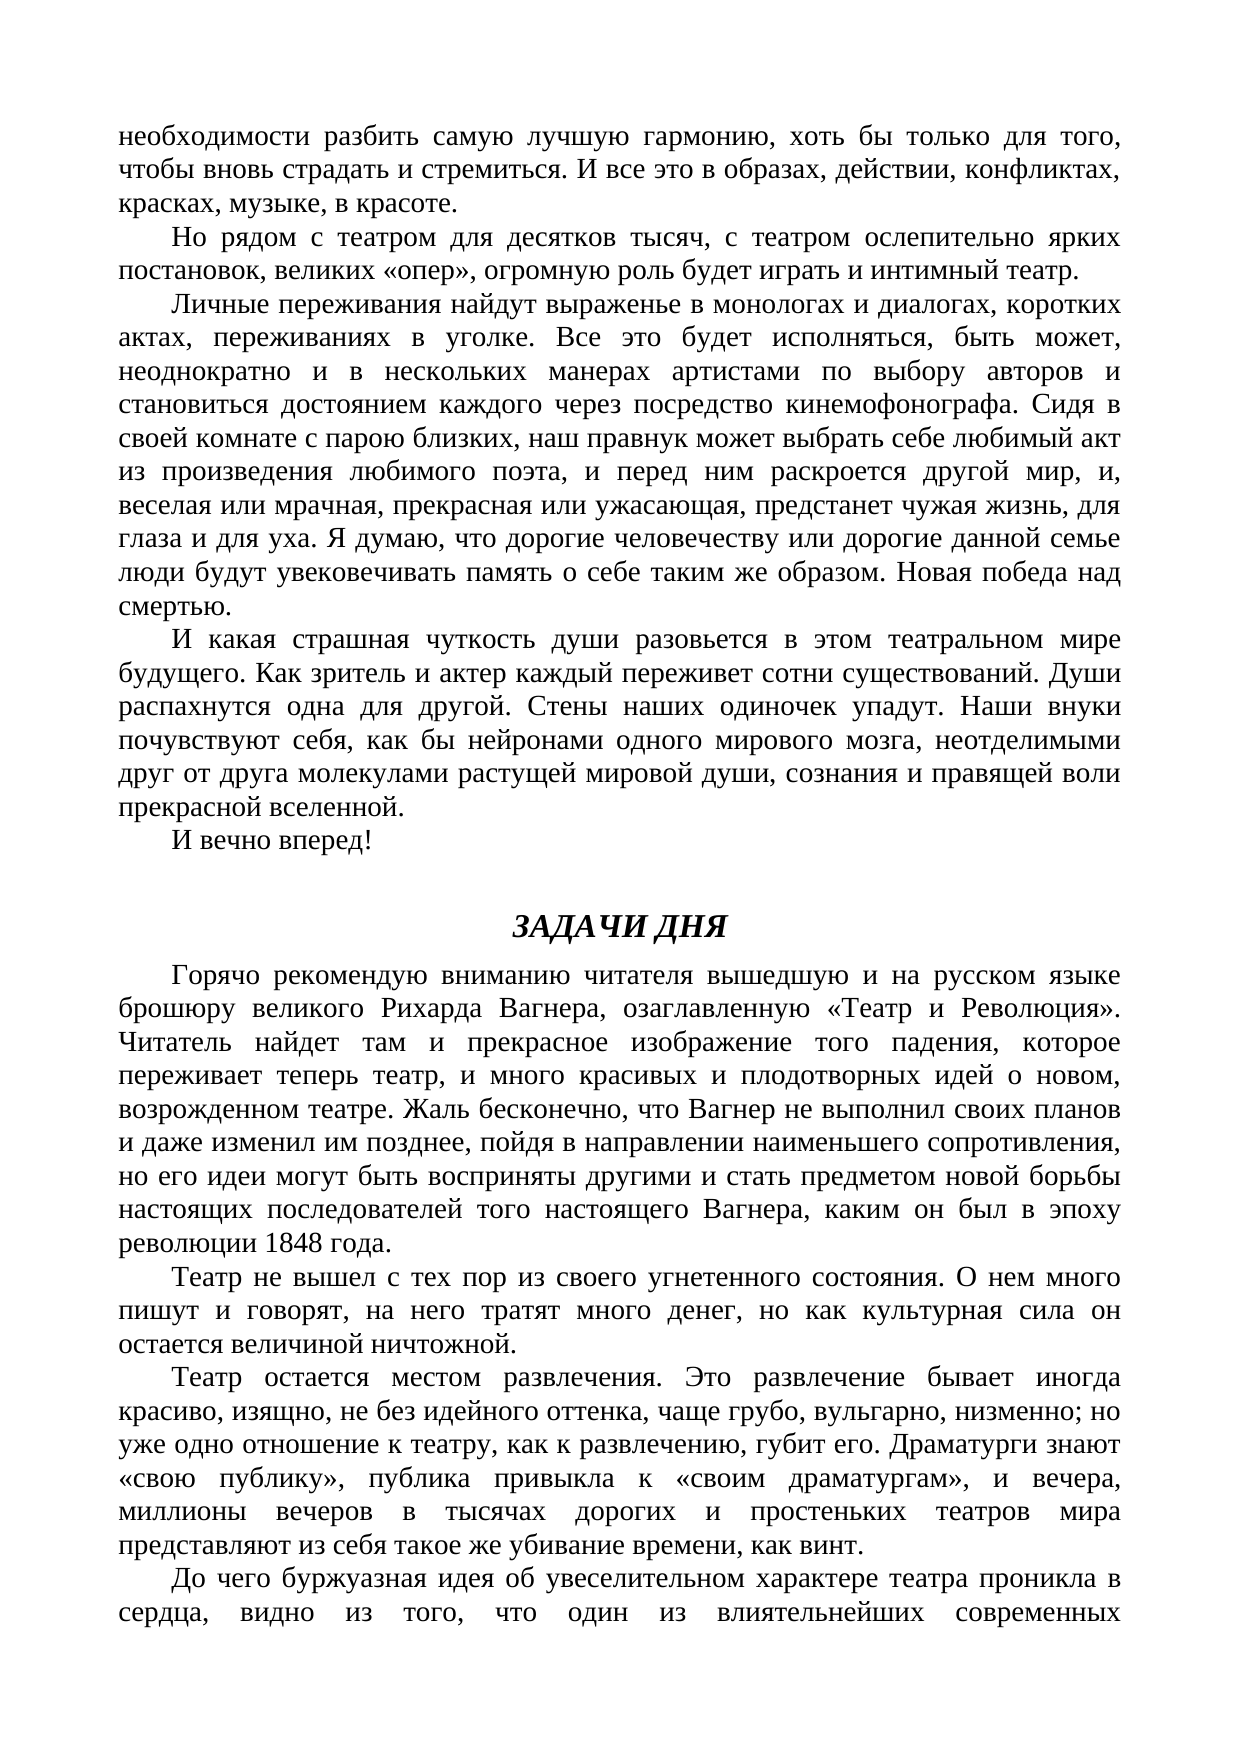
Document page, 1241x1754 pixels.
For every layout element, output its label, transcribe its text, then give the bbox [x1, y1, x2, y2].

text Личные переживания найдут выраженье в монологах и диалогах, коротких актах, переживаниях в уголке. Все это будет исполняться, быть может, неоднократно и в нескольких манерах артистами по выбору авторов и становиться достоянием каждого через посредство кинемофонографа. Сидя в своей комнате с парою близких, наш правнук может выбрать себе любимый акт из произведения любимого поэта, и перед ним раскроется другой мир, и, веселая или мрачная, прекрасная или ужасающая, предстанет чужая жизнь, для глаза и для уха. Я думаю, что дорогие человечеству или дорогие данной семье люди будут увековечивать память о себе таким же образом. Новая победа над смертью. [118, 286, 1122, 621]
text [118, 118, 1122, 219]
text Горячо рекомендую вниманию читателя вышедшую и на русском языке брошюру великого Рихарда Вагнера, озаглавленную «Театр и Революция». Читатель найдет там и прекрасное изображение того падения, которое переживает теперь театр, и много красивых и плодотворных идей о новом, возрожденном театре. Жаль бесконечно, что Вагнер не выполнил своих планов и даже изменил им позднее, пойдя в направлении наименьшего сопротивления, но его идеи могут быть восприняты другими и стать предметом новой борьбы настоящих последователей того настоящего Вагнера, каким он был в эпоху революции 1848 года. [118, 957, 1122, 1259]
text Но рядом с театром для десятков тысяч, с театром ослепительно ярких постановок, великих «опер», огромную роль будет играть и интимный театр. [118, 219, 1122, 286]
text Театр остается местом развлечения. Это развлечение бывает иногда красиво, изящно, не без идейного оттенка, чаще грубо, вульгарно, низменно; но уже одно отношение к театру, как к развлечению, губит его. Драматурги знают «свою публику», публика привыкла к «своим драматургам», и вечера, миллионы вечеров в тысячах дорогих и простеньких театров мира представляют из себя такое же убивание времени, как винт. [118, 1359, 1122, 1561]
text И какая страшная чуткость души разовьется в этом театральном мире будущего. Как зритель и актер каждый переживет сотни существований. Души распахнутся {30} одна для другой. Стены наших одиночек упадут. Наши внуки почувствуют себя, как бы нейронами одного мирового мозга, неотделимыми друг от друга молекулами растущей мировой души, сознания и правящей воли прекрасной вселенной. [118, 621, 1122, 822]
text И вечно вперед! [118, 822, 1122, 856]
subtitle Задачи дня [118, 906, 1122, 944]
text Театр не вышел с тех пор из своего угнетенного состояния. О нем много пишут и говорят, на него тратят много денег, но как культурная сила он остается величиной ничтожной. [118, 1259, 1122, 1359]
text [118, 1561, 1122, 1628]
